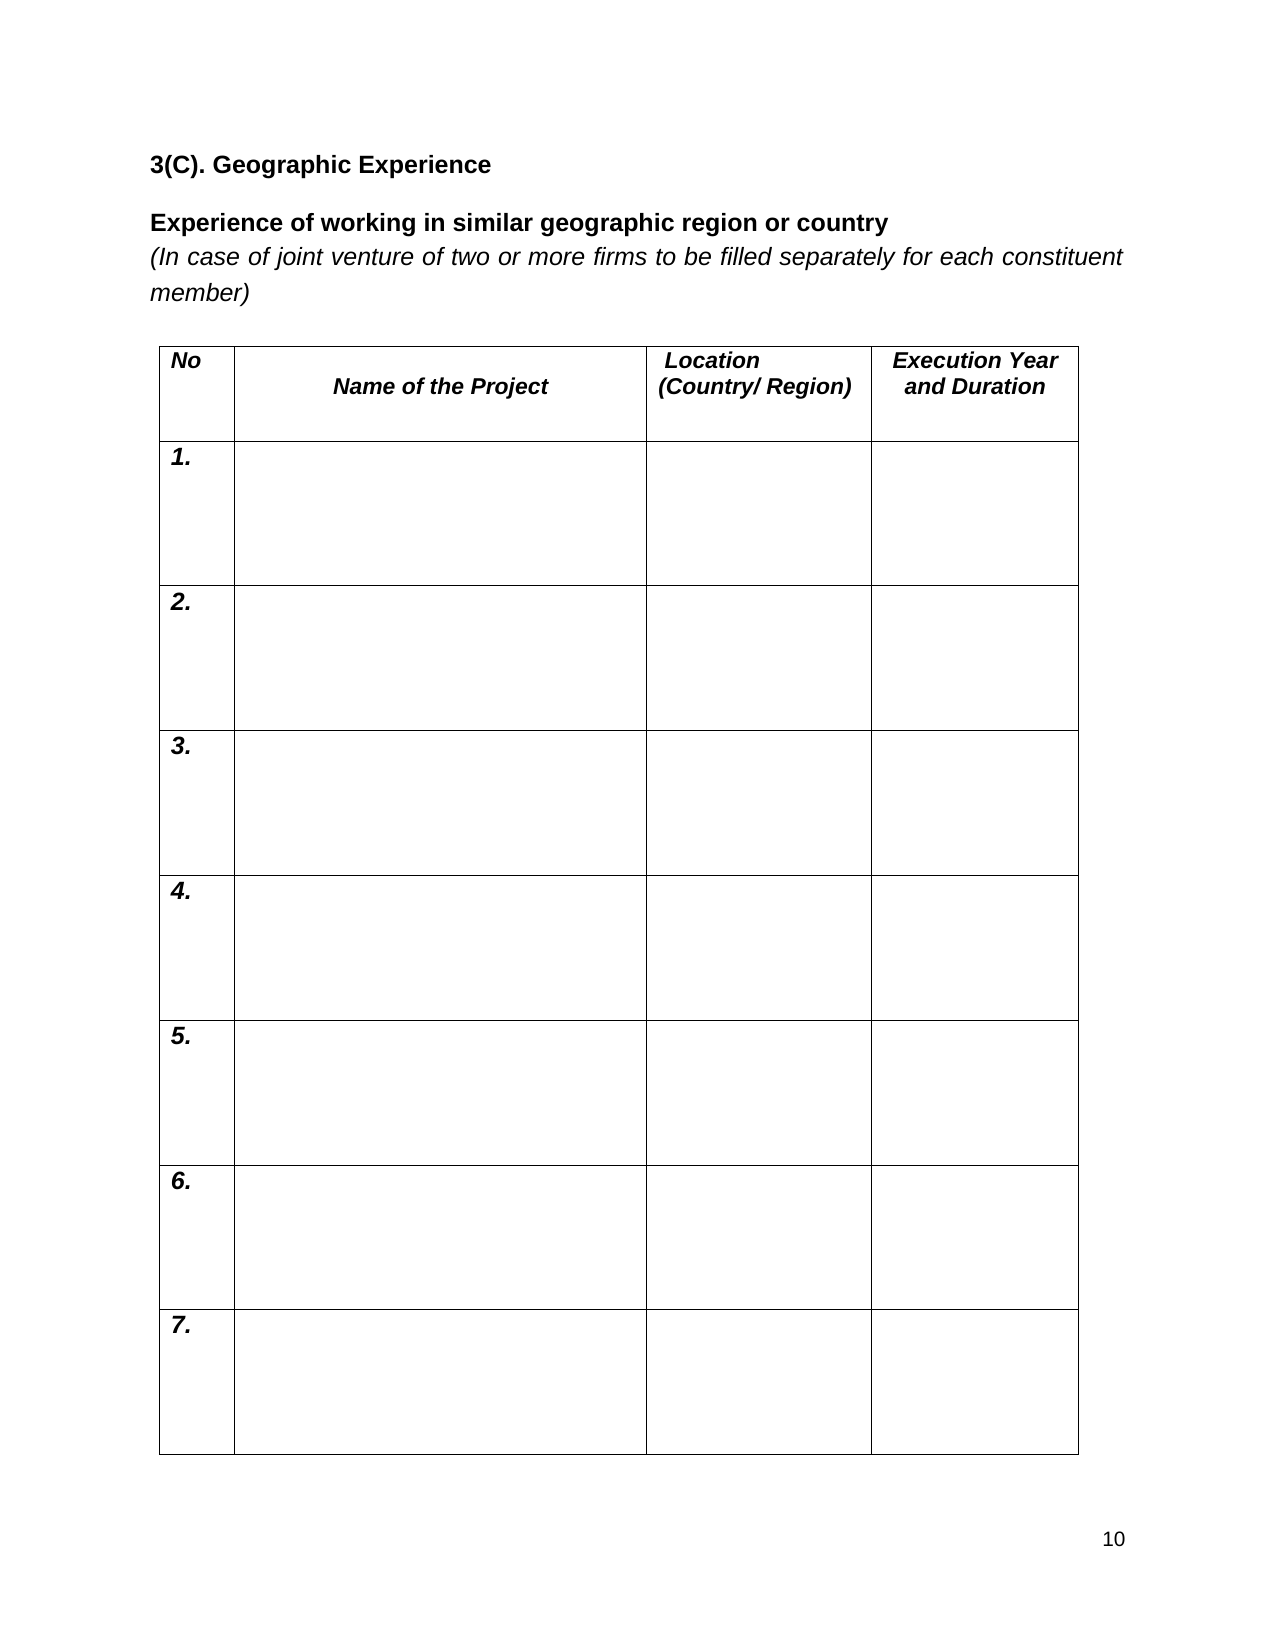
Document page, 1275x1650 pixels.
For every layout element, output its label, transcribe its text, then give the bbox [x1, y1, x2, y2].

table_cell [647, 1310, 871, 1454]
table_cell [647, 1021, 871, 1164]
table_cell [160, 731, 234, 875]
table_cell [160, 442, 234, 585]
table_cell [647, 876, 871, 1020]
table_cell [160, 1310, 234, 1454]
table_cell [872, 1021, 1078, 1164]
table_cell [235, 586, 646, 730]
table_cell [872, 731, 1078, 875]
table_cell [160, 1166, 234, 1309]
table_cell [235, 442, 646, 585]
table_cell [647, 1166, 871, 1309]
table_header Location (Country/ Region) [647, 347, 871, 441]
text 3(C). Geographic Experience [150, 150, 1125, 179]
table_cell [647, 442, 871, 585]
table_header Name of the Project [235, 347, 646, 441]
table_cell [235, 1021, 646, 1164]
table_cell [235, 1166, 646, 1309]
table_cell [872, 442, 1078, 585]
table_cell [872, 586, 1078, 730]
table_header No [160, 347, 234, 441]
table_header Execution Year and Duration [872, 347, 1078, 441]
table_cell [235, 876, 646, 1020]
table_cell [872, 1166, 1078, 1309]
table_cell [872, 1310, 1078, 1454]
table_cell [160, 586, 234, 730]
table_cell [647, 731, 871, 875]
text (In case of joint venture of two or more firms to be filled separately for each constituent member) [150, 236, 1125, 308]
text Experience of working in similar geographic region or country [150, 207, 1125, 236]
table_cell [160, 1021, 234, 1164]
table_cell [872, 876, 1078, 1020]
table_cell [160, 876, 234, 1020]
table_cell [647, 586, 871, 730]
table_cell [235, 1310, 646, 1454]
table_cell [235, 731, 646, 875]
